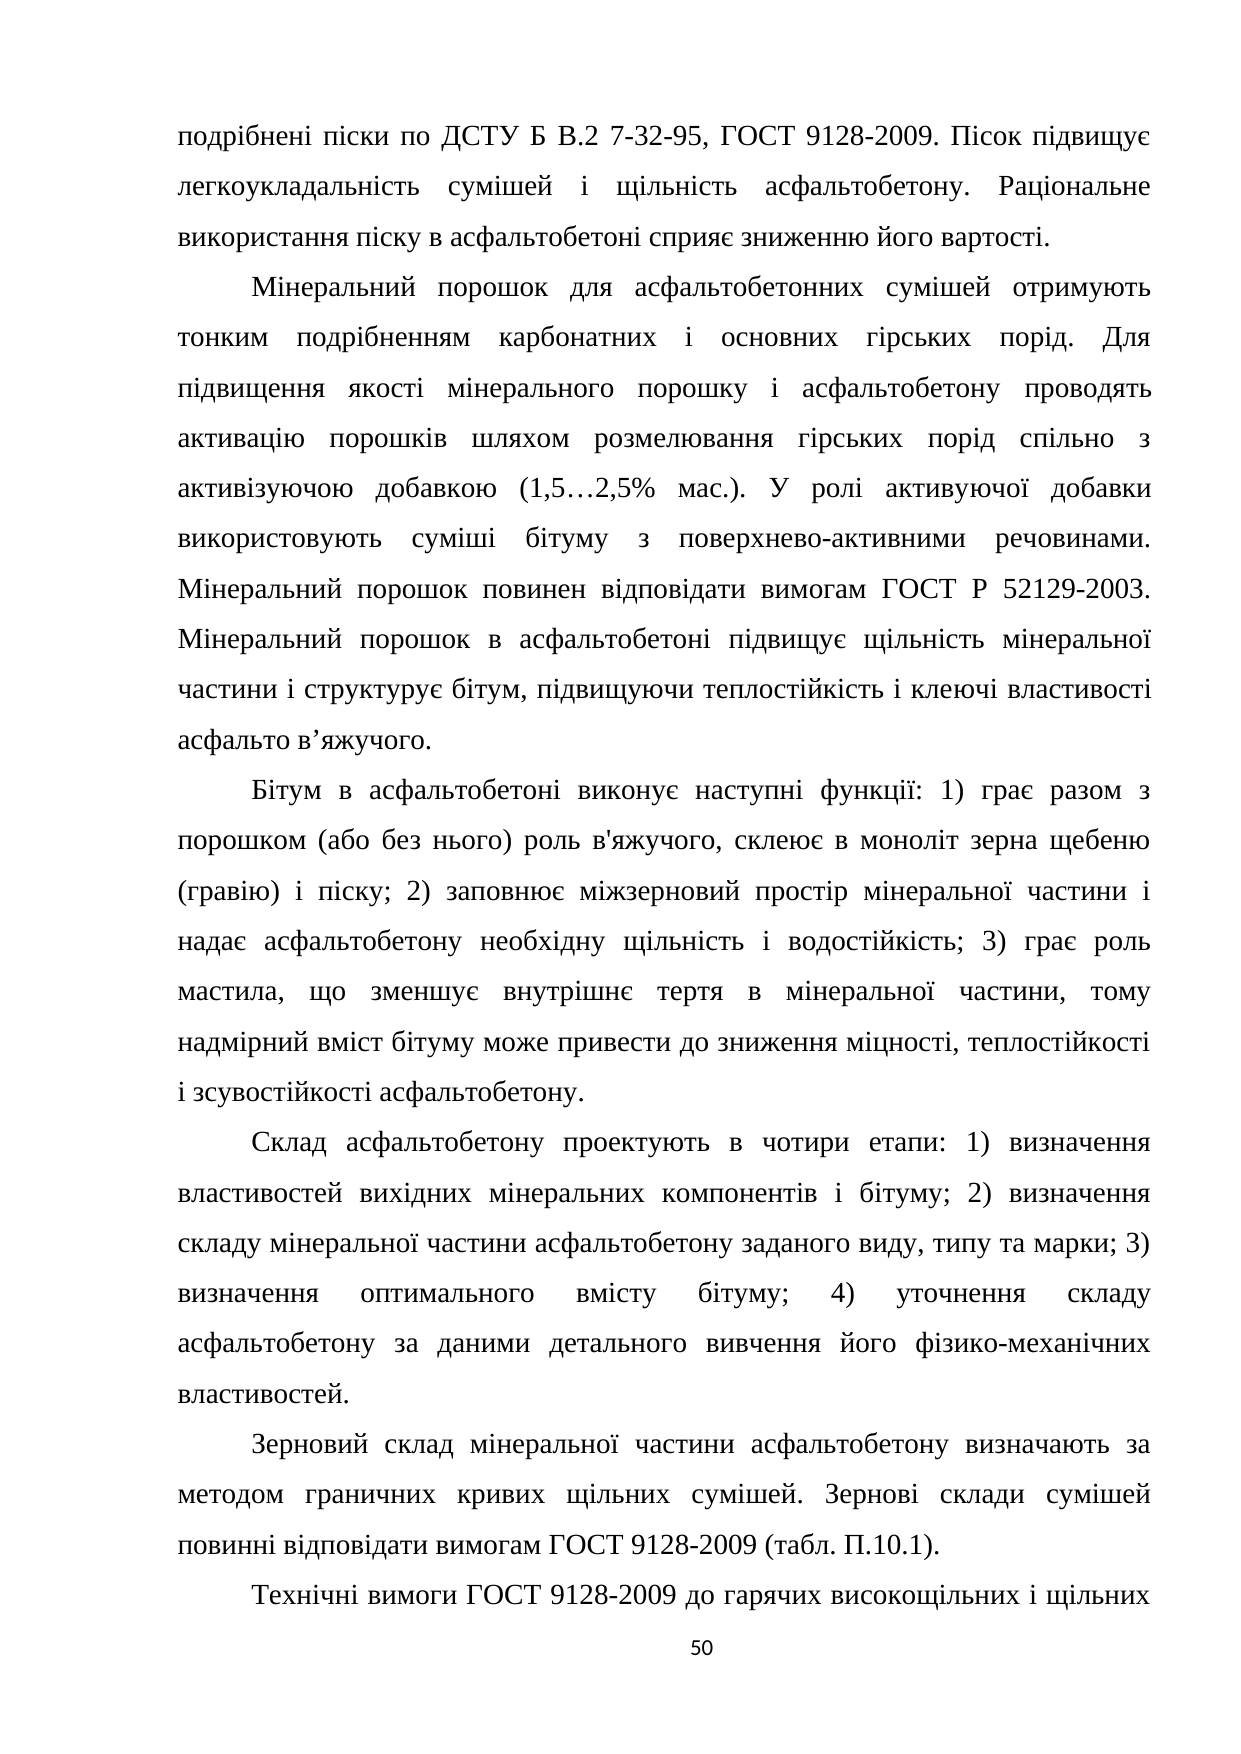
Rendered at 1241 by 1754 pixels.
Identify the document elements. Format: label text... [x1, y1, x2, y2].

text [177, 118, 1152, 252]
text Склад асфальтобетону проектують в чотири етапи: 1) визначення властивостей вихідних мінеральних компонентів і бітуму; 2) визначення складу мінеральної частини асфальтобетону заданого виду, типу та марки; 3) визначення оптимального вмісту бітуму; 4) уточнення складу асфальтобетону за даними детального вивчення його фізико-механічних властивостей. [177, 1124, 1152, 1409]
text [177, 1577, 1152, 1611]
text Мінеральний порошок для асфальтобетонних сумішей отримують тонким подрібненням карбонатних і основних гірських порід. Для підвищення якості мінерального порошку і асфальтобетону проводять активацію порошків шляхом розмелювання гірських порід спільно з активізуючою добавкою (1,5…2,5% мас.). У ролі активуючої добавки використовують суміші бітуму з поверхнево-активними речовинами. Мінеральний порошок повинен відповідати вимогам ГОСТ Р 52129-2003. Мінеральний порошок в асфальтобетоні підвищує щільність мінеральної частини і структурує бітум, підвищуючи теплостійкість і клеючі властивості асфальто в’яжучого. [177, 269, 1152, 755]
text Зерновий склад мінеральної частини асфальтобетону визначають за методом граничних кривих щільних сумішей. Зернові склади сумішей повинні відповідати вимогам ГОСТ 9128-2009 (табл. П.10.1). [177, 1426, 1152, 1560]
text Бітум в асфальтобетоні виконує наступні функції: 1) грає разом з порошком (або без нього) роль в'яжучого, склеює в моноліт зерна щебеню (гравію) і піску; 2) заповнює міжзерновий простір мінеральної частини і надає асфальтобетону необхідну щільність і водостійкість; 3) грає роль мастила, що зменшує внутрішнє тертя в мінеральної частини, тому надмірний вміст бітуму може привести до зниження міцності, теплостійкості і зсувостійкості асфальтобетону. [177, 772, 1152, 1108]
